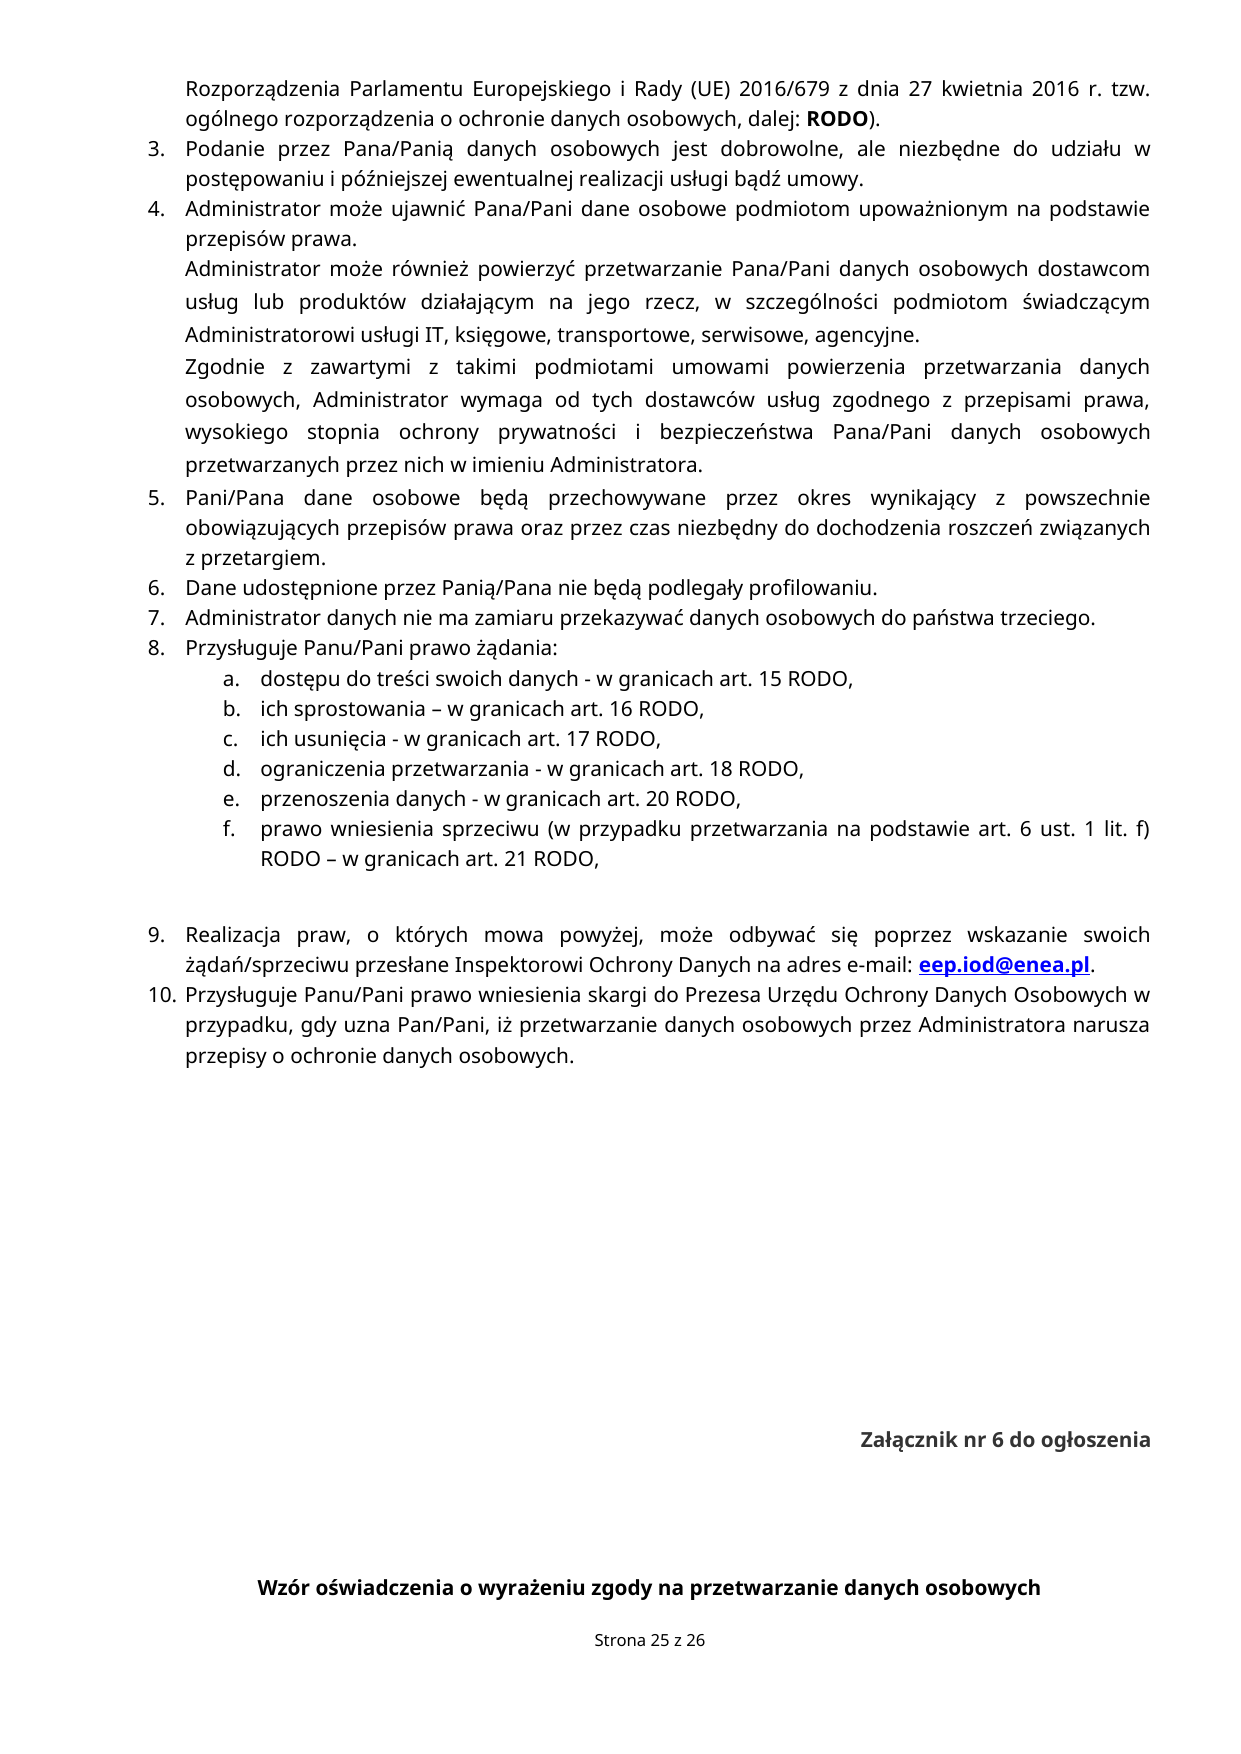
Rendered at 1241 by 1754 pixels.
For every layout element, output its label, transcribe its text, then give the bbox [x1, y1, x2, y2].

list dostępu do treści swoich danych - w granicach art. 15 RODO, [223, 664, 1152, 692]
list prawo wniesienia sprzeciwu (w przypadku przetwarzania na podstawie art. 6 ust. 1 lit. f) RODO – w granicach art. 21 RODO, [223, 814, 1152, 873]
list Przysługuje Panu/Pani prawo żądania: [148, 633, 1152, 662]
list ich sprostowania – w granicach art. 16 RODO, [223, 694, 1152, 722]
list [148, 74, 1152, 132]
list Administrator może również powierzyć przetwarzanie Pana/Pani danych osobowych dostawcom usług lub produktów działającym na jego rzecz, w szczególności podmiotom świadczącym Administratorowi usługi IT, księgowe, transportowe, serwisowe, agencyjne. [185, 254, 1152, 348]
text Załącznik nr 6 do ogłoszenia [148, 1426, 1152, 1454]
list Administrator może ujawnić Pana/Pani dane osobowe podmiotom upoważnionym na podstawie przepisów prawa. [148, 194, 1152, 253]
list Pani/Pana dane osobowe będą przechowywane przez okres wynikający z powszechnie obowiązujących przepisów prawa oraz przez czas niezbędny do dochodzenia roszczeń związanych z przetargiem. [148, 483, 1152, 571]
list Realizacja praw, o których mowa powyżej, może odbywać się poprzez wskazanie swoich żądań/sprzeciwu przesłane Inspektorowi Ochrony Danych na adres e-mail: eep.iod@enea.pl. [148, 920, 1152, 978]
list Administrator danych nie ma zamiaru przekazywać danych osobowych do państwa trzeciego. [148, 603, 1152, 632]
list ich usunięcia - w granicach art. 17 RODO, [223, 724, 1152, 752]
list przenoszenia danych - w granicach art. 20 RODO, [223, 784, 1152, 813]
list Dane udostępnione przez Panią/Pana nie będą podlegały profilowaniu. [148, 573, 1152, 601]
text Wzór oświadczenia o wyrażeniu zgody na przetwarzanie danych osobowych [148, 1573, 1152, 1601]
list Zgodnie z zawartymi z takimi podmiotami umowami powierzenia przetwarzania danych osobowych, Administrator wymaga od tych dostawców usług zgodnego z przepisami prawa, wysokiego stopnia ochrony prywatności i bezpieczeństwa Pana/Pani danych osobowych przetwarzanych przez nich w imieniu Administratora. [185, 352, 1152, 478]
list Przysługuje Panu/Pani prawo wniesienia skargi do Prezesa Urzędu Ochrony Danych Osobowych w przypadku, gdy uzna Pan/Pani, iż przetwarzanie danych osobowych przez Administratora narusza przepisy o ochronie danych osobowych. [148, 980, 1152, 1069]
list ograniczenia przetwarzania - w granicach art. 18 RODO, [223, 754, 1152, 783]
list Podanie przez Pana/Panią danych osobowych jest dobrowolne, ale niezbędne do udziału w postępowaniu i późniejszej ewentualnej realizacji usługi bądź umowy. [148, 134, 1152, 193]
